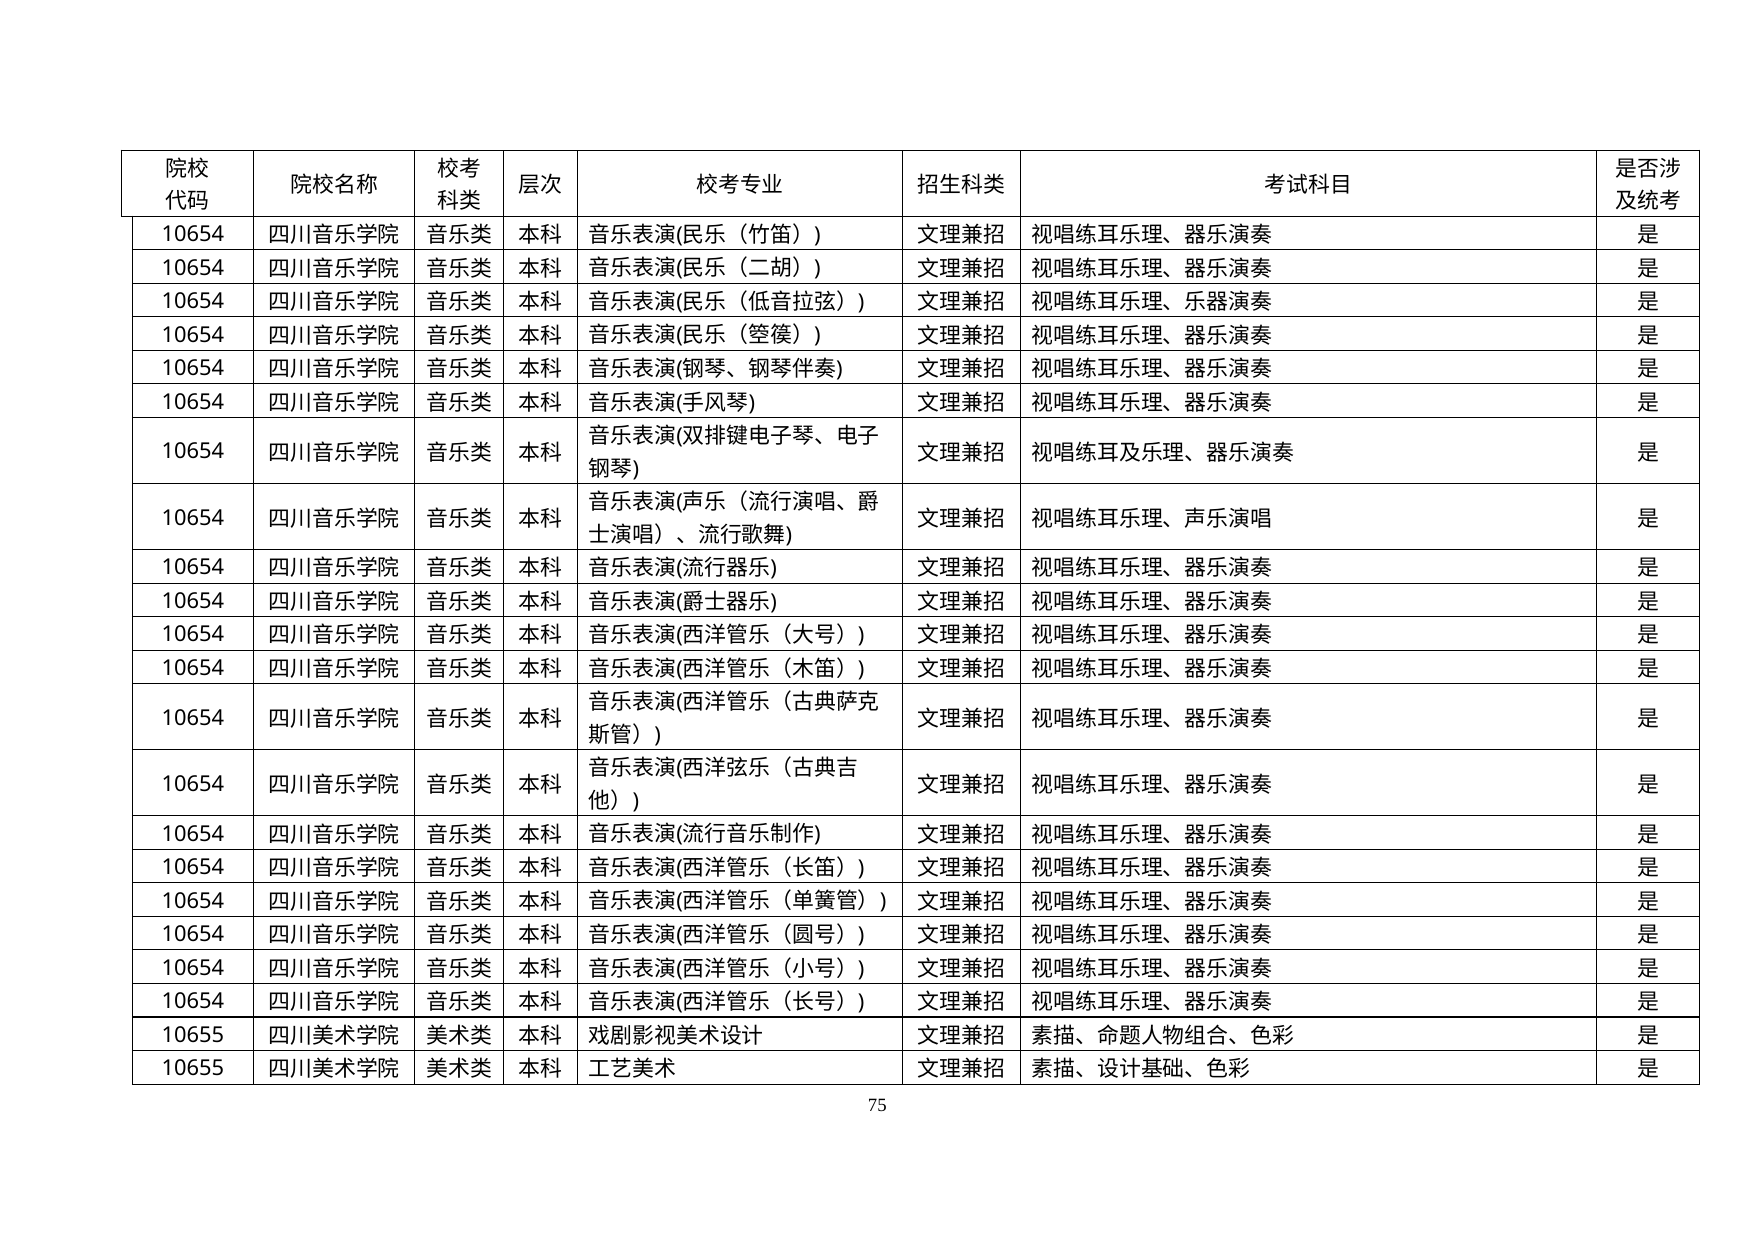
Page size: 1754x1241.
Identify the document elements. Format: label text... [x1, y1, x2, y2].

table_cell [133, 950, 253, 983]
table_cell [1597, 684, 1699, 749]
table_header 校考 科类 [415, 151, 503, 216]
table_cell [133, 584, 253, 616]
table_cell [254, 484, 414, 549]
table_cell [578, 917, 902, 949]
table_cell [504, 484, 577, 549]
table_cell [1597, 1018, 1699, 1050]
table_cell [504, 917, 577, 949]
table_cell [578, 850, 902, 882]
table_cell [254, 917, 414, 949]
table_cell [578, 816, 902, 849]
table_header 院校 代码 [122, 151, 253, 216]
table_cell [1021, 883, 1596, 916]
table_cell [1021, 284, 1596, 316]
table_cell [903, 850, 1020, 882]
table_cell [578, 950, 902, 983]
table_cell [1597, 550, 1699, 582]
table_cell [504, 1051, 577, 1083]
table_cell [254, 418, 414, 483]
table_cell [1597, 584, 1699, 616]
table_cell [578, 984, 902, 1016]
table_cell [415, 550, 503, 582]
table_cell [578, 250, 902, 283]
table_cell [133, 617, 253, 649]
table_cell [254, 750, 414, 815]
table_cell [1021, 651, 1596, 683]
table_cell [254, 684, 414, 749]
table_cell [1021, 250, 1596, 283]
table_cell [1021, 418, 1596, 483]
table_header 层次 [504, 151, 577, 216]
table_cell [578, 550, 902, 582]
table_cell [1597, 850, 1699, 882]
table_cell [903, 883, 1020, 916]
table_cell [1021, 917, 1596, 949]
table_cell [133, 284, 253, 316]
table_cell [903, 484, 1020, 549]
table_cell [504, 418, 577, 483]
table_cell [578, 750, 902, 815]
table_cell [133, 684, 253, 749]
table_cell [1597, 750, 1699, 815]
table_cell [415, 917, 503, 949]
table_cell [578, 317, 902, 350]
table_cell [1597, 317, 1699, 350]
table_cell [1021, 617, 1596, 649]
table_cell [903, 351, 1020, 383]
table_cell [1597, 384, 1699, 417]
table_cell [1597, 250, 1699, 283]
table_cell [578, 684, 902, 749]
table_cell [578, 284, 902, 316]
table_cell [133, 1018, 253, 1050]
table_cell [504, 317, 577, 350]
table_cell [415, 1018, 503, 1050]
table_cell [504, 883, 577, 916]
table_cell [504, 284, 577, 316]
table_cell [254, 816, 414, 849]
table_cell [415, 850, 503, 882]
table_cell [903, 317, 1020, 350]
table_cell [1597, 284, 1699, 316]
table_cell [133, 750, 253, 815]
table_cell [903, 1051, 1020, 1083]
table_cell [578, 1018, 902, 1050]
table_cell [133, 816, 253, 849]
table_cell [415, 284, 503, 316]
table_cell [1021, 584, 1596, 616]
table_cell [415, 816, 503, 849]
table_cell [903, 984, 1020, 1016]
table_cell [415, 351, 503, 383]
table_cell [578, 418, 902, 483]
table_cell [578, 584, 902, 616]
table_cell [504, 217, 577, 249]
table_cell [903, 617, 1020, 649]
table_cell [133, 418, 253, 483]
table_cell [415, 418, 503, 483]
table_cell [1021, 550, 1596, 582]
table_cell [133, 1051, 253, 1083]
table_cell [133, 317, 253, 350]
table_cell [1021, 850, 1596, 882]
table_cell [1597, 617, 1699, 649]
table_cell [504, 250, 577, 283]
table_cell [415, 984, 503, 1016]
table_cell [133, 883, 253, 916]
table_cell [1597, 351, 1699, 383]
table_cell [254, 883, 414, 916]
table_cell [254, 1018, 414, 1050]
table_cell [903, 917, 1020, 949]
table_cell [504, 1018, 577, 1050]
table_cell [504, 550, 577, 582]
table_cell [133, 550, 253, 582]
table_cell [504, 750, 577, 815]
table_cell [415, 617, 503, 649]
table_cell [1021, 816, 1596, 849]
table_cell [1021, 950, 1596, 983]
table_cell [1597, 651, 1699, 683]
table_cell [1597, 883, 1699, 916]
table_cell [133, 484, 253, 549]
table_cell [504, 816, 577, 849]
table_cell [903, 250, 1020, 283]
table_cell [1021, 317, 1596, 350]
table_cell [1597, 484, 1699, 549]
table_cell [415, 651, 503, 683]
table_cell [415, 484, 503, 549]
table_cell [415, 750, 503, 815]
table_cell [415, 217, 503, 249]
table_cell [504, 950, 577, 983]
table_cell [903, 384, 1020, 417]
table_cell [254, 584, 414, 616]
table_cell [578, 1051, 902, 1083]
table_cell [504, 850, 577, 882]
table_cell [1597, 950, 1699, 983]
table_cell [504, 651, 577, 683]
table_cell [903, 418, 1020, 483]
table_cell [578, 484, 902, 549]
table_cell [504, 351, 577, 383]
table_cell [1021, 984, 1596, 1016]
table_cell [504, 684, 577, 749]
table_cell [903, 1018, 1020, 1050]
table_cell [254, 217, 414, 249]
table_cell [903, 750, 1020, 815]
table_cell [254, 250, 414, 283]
table_header 院校名称 [254, 151, 414, 216]
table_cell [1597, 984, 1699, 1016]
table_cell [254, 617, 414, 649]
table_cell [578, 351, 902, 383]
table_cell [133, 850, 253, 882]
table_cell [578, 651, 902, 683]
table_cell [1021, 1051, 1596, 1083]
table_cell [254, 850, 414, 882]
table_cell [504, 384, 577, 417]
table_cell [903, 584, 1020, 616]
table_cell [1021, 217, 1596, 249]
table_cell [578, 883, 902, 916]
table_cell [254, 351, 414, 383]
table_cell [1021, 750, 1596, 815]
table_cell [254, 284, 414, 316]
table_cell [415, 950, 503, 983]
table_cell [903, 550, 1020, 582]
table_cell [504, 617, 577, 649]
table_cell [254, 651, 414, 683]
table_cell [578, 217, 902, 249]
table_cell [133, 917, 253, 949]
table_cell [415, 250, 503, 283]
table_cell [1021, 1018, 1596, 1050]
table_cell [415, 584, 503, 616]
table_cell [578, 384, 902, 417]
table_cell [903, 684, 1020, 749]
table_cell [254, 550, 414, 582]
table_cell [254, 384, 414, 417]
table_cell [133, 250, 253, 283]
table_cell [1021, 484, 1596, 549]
table_header 是否涉 及统考 [1597, 151, 1699, 216]
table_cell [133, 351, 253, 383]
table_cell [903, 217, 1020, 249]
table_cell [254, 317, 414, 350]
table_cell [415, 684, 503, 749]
table_header 考试科目 [1021, 151, 1596, 216]
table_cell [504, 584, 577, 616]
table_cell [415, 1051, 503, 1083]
table_header 招生科类 [903, 151, 1020, 216]
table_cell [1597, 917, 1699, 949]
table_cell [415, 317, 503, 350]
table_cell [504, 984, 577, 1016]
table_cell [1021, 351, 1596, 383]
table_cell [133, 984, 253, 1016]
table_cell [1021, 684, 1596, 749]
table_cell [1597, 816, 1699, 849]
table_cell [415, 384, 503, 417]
table_header 校考专业 [578, 151, 902, 216]
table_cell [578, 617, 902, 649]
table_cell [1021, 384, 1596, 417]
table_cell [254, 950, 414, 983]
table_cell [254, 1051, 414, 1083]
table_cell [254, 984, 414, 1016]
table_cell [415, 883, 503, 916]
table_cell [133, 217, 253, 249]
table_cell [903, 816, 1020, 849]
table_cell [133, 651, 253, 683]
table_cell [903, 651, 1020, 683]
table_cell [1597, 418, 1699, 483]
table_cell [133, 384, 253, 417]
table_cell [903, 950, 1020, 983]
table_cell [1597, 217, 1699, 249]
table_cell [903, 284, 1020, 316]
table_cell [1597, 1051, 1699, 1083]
